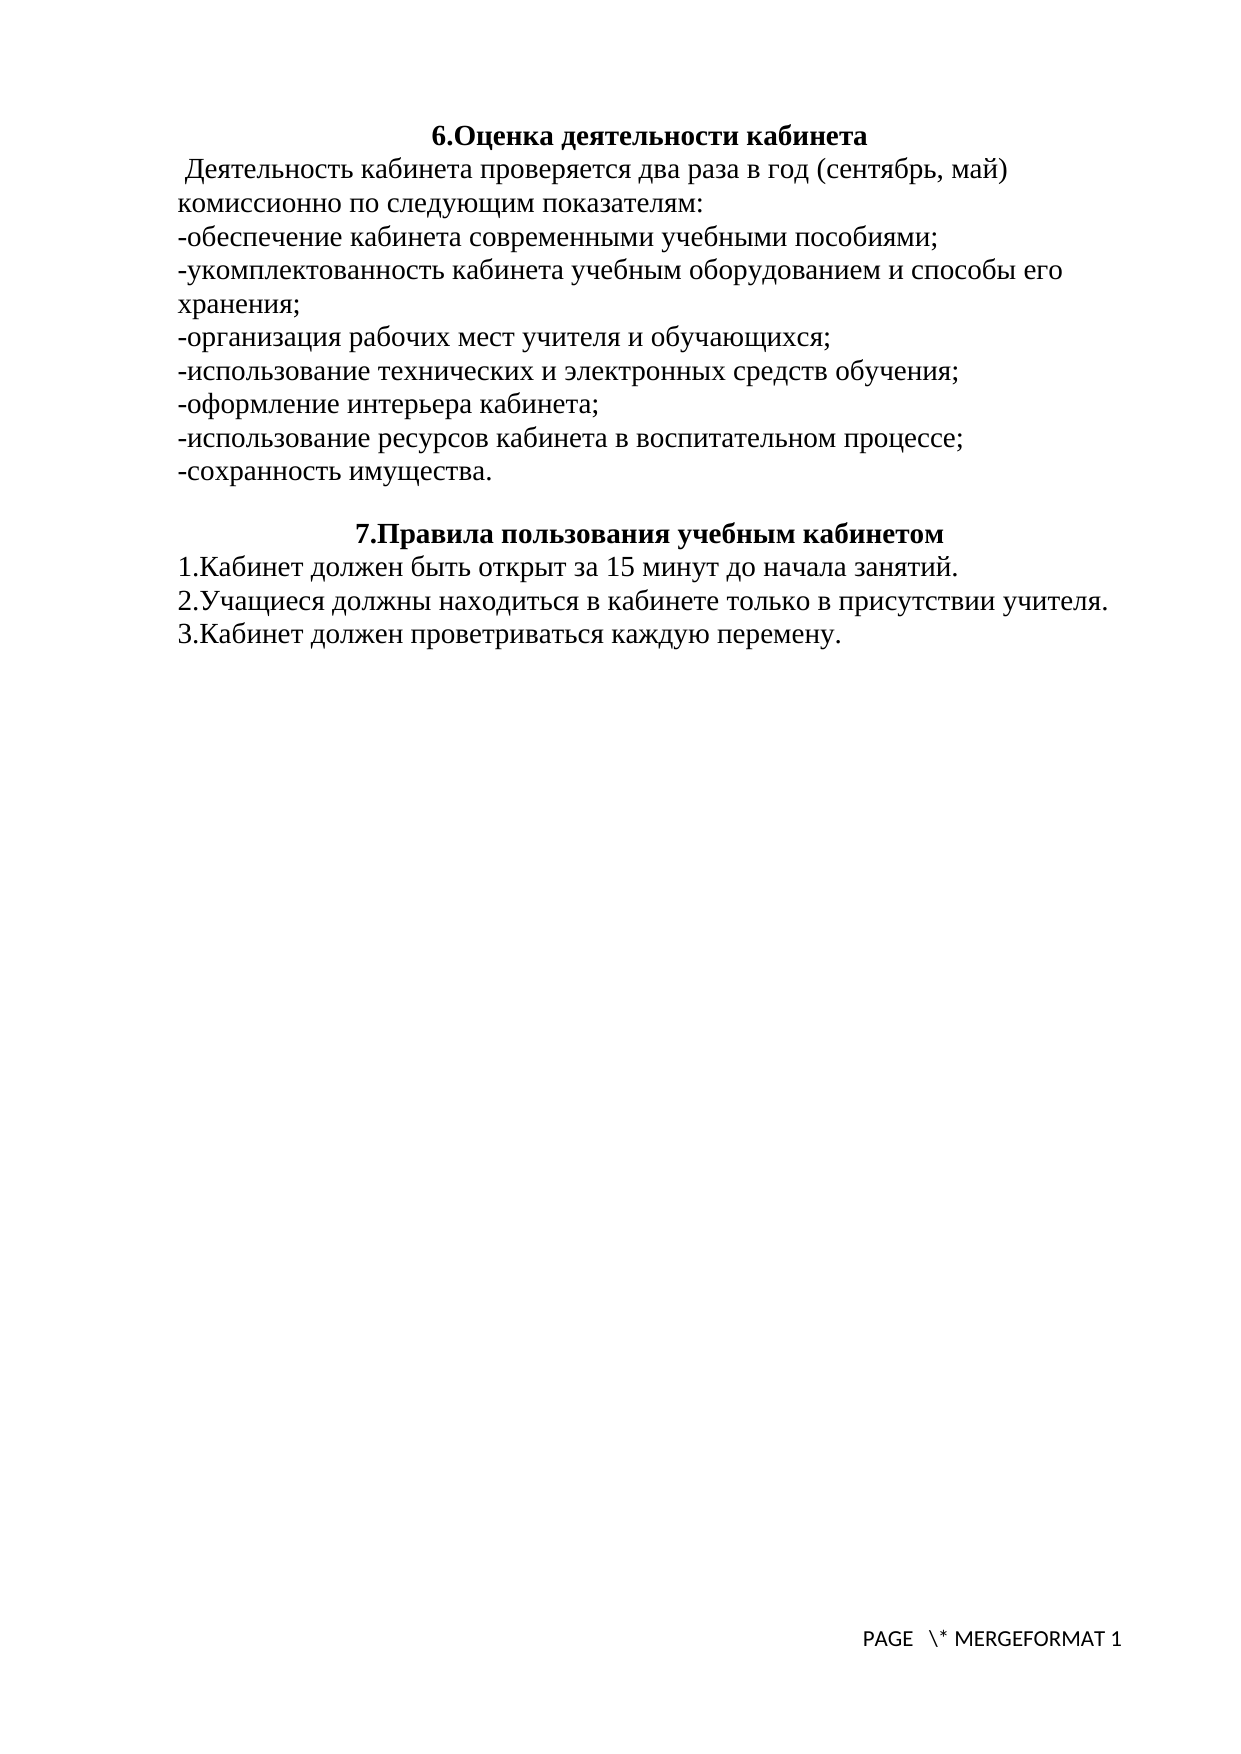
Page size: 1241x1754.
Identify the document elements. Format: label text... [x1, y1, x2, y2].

text -укомплектованность кабинета учебным оборудованием и способы его хранения; [177, 252, 1122, 319]
text 1.Кабинет должен быть открыт за 15 минут до начала занятий. [177, 549, 1122, 583]
text -обеспечение кабинета современными учебными пособиями; [177, 219, 1122, 252]
text -сохранность имущества. [177, 453, 1122, 487]
text Деятельность кабинета проверяется два раза в год (сентябрь, май) комиссионно по следующим показателям: [177, 152, 1122, 219]
text -использование ресурсов кабинета в воспитательном процессе; [177, 420, 1122, 453]
text 6.Оценка деятельности кабинета [177, 118, 1122, 152]
text -использование технических и электронных средств обучения; [177, 353, 1122, 386]
text 7.Правила пользования учебным кабинетом [177, 516, 1122, 549]
text -оформление интерьера кабинета; [177, 386, 1122, 420]
text 2.Учащиеся должны находиться в кабинете только в присутствии учителя. 3.Кабинет должен проветриваться каждую перемену. [177, 583, 1122, 650]
text -организация рабочих мест учителя и обучающихся; [177, 319, 1122, 353]
